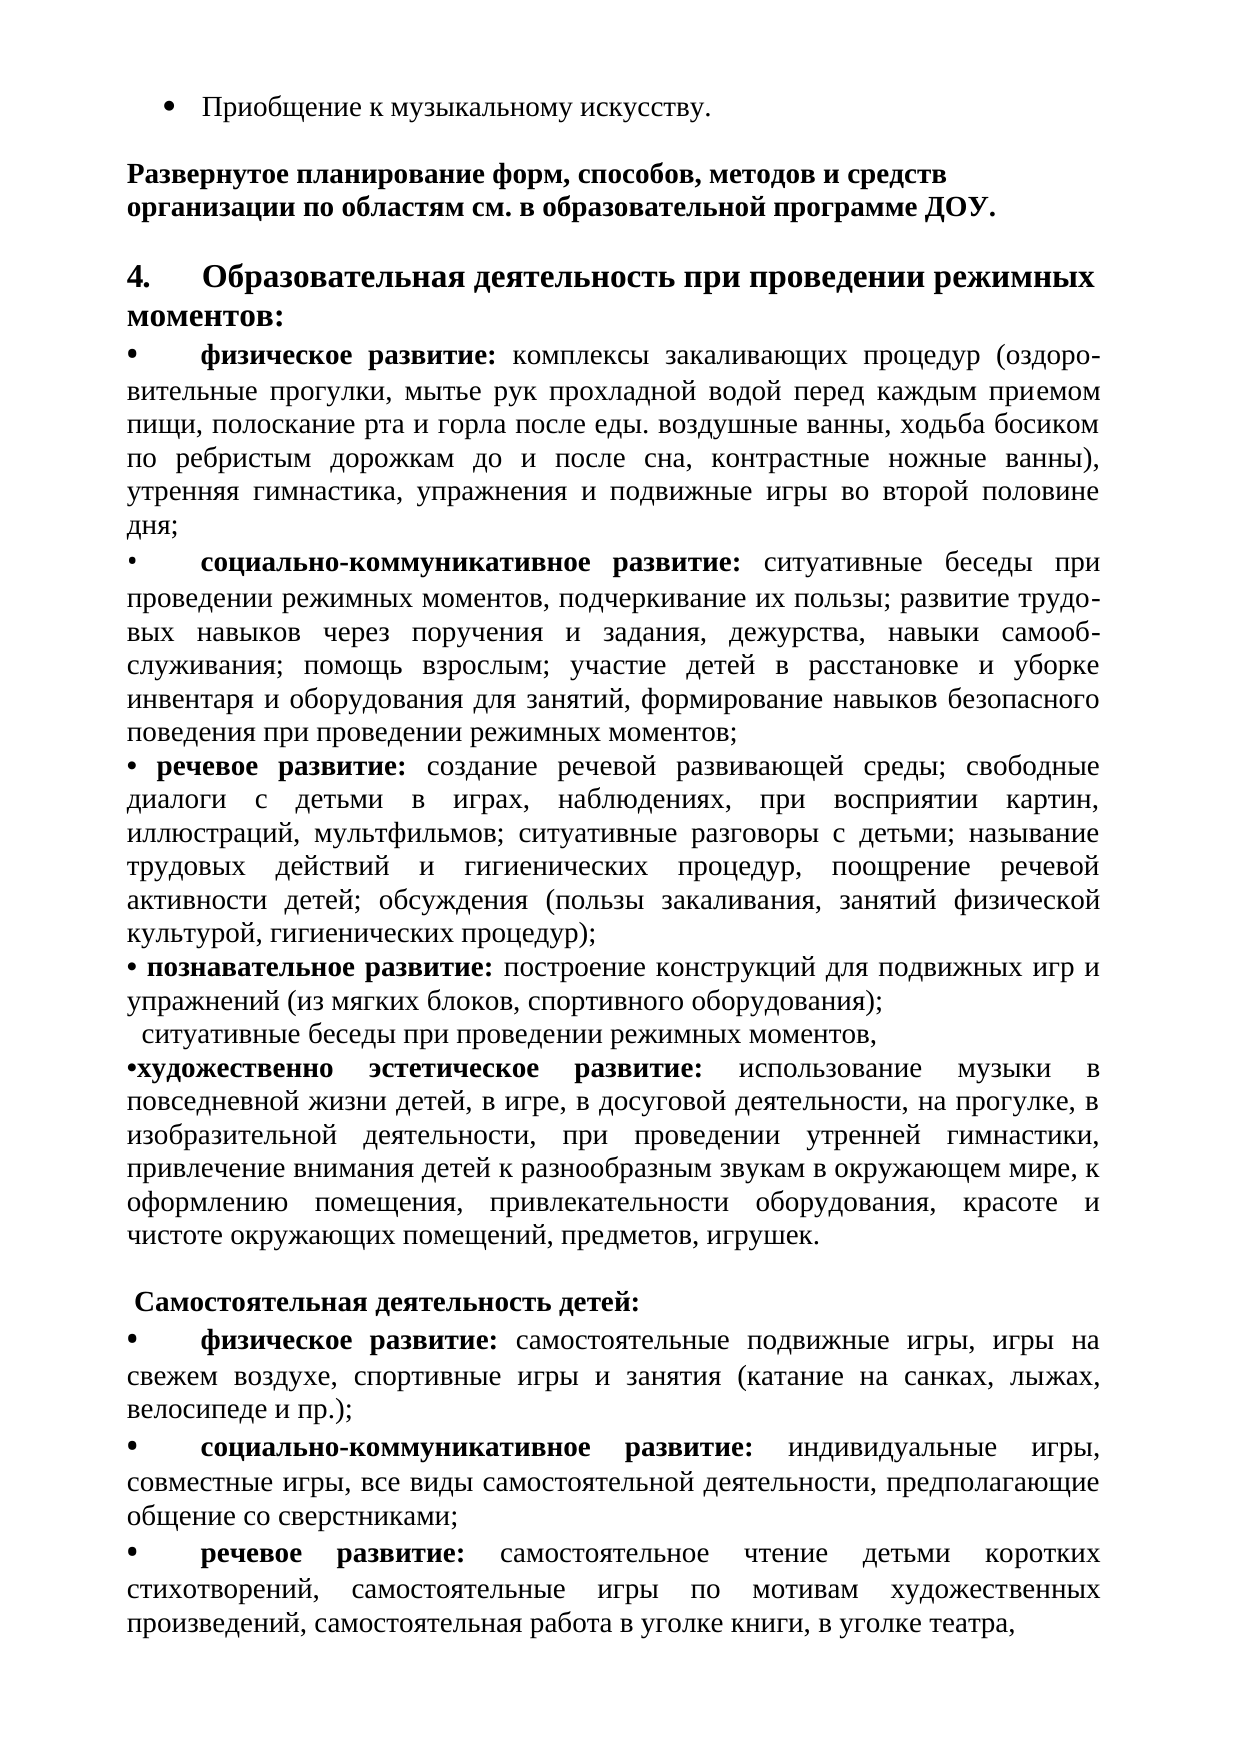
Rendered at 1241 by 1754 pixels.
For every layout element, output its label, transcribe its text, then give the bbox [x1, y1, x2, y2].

text Самостоятельная деятельность детей: [127, 1284, 1100, 1318]
list социально-коммуникативное развитие: индивидуальные игры, совместные игры, все виды самостоятельной деятельности, предполагающие общение со сверстниками; [127, 1425, 1100, 1532]
text ситуативные беседы при проведении режимных моментов, [141, 1016, 1100, 1050]
list физическое развитие: самостоятельные подвижные игры, игры на свежем воздухе, спортивные игры и занятия (катание на санках, лыжах, велосипеде и пр.); [127, 1318, 1100, 1425]
text • речевое развитие: создание речевой развивающей среды; свободные диалоги с детьми в играх, наблюдениях, при восприятии картин, иллюстраций, мультфильмов; ситуативные разговоры с детьми; называние трудовых действий и гигиенических процедур, поощрение речевой активности детей; обсуждения (пользы закаливания, занятий физической культурой, гигиенических процедур); [127, 748, 1100, 949]
list Приобщение к музыкальному искусству. [164, 89, 1100, 122]
list речевое развитие: самостоятельное чтение детьми коротких стихотворений, самостоятельные игры по мотивам художественных произведений, самостоятельная работа в уголке книги, в уголке театра, [127, 1532, 1100, 1638]
list физическое развитие: комплексы закаливающих процедур (оздоровительные прогулки, мытье рук прохладной водой перед каждым приемом пищи, полоскание рта и горла после еды. воздушные ванны, ходьба босиком по ребристым дорожкам до и после сна, контрастные ножные ванны), утренняя гимнастика, упражнения и подвижные игры во второй половине дня; [127, 333, 1100, 541]
text •художественно эстетическое развитие: использование музыки в повседневной жизни детей, в игре, в досуговой деятельности, на прогулке, в изобразительной деятельности, при проведении утренней гимнастики, привлечение внимания детей к разнообразным звукам в окружающем мире, к оформлению помещения, привлекательности оборудования, красоте и чистоте окружающих помещений, предметов, игрушек. [127, 1050, 1100, 1251]
text • познавательное развитие: построение конструкций для подвижных игр и упражнений (из мягких блоков, спортивного оборудования); [127, 949, 1100, 1016]
text Развернутое планирование форм, способов, методов и средств организации по областям см. в образовательной программе ДОУ. [127, 156, 1100, 223]
list социально-коммуникативное развитие: ситуативные беседы при проведении режимных моментов, подчеркивание их пользы; развитие трудовых навыков через поручения и задания, дежурства, навыки самообслуживания; помощь взрослым; участие детей в расстановке и уборке инвентаря и оборудования для занятий, формирование навыков безопасного поведения при проведении режимных моментов; [127, 541, 1100, 748]
text 4. Образовательная деятельность при проведении режимных моментов: [127, 256, 1100, 333]
